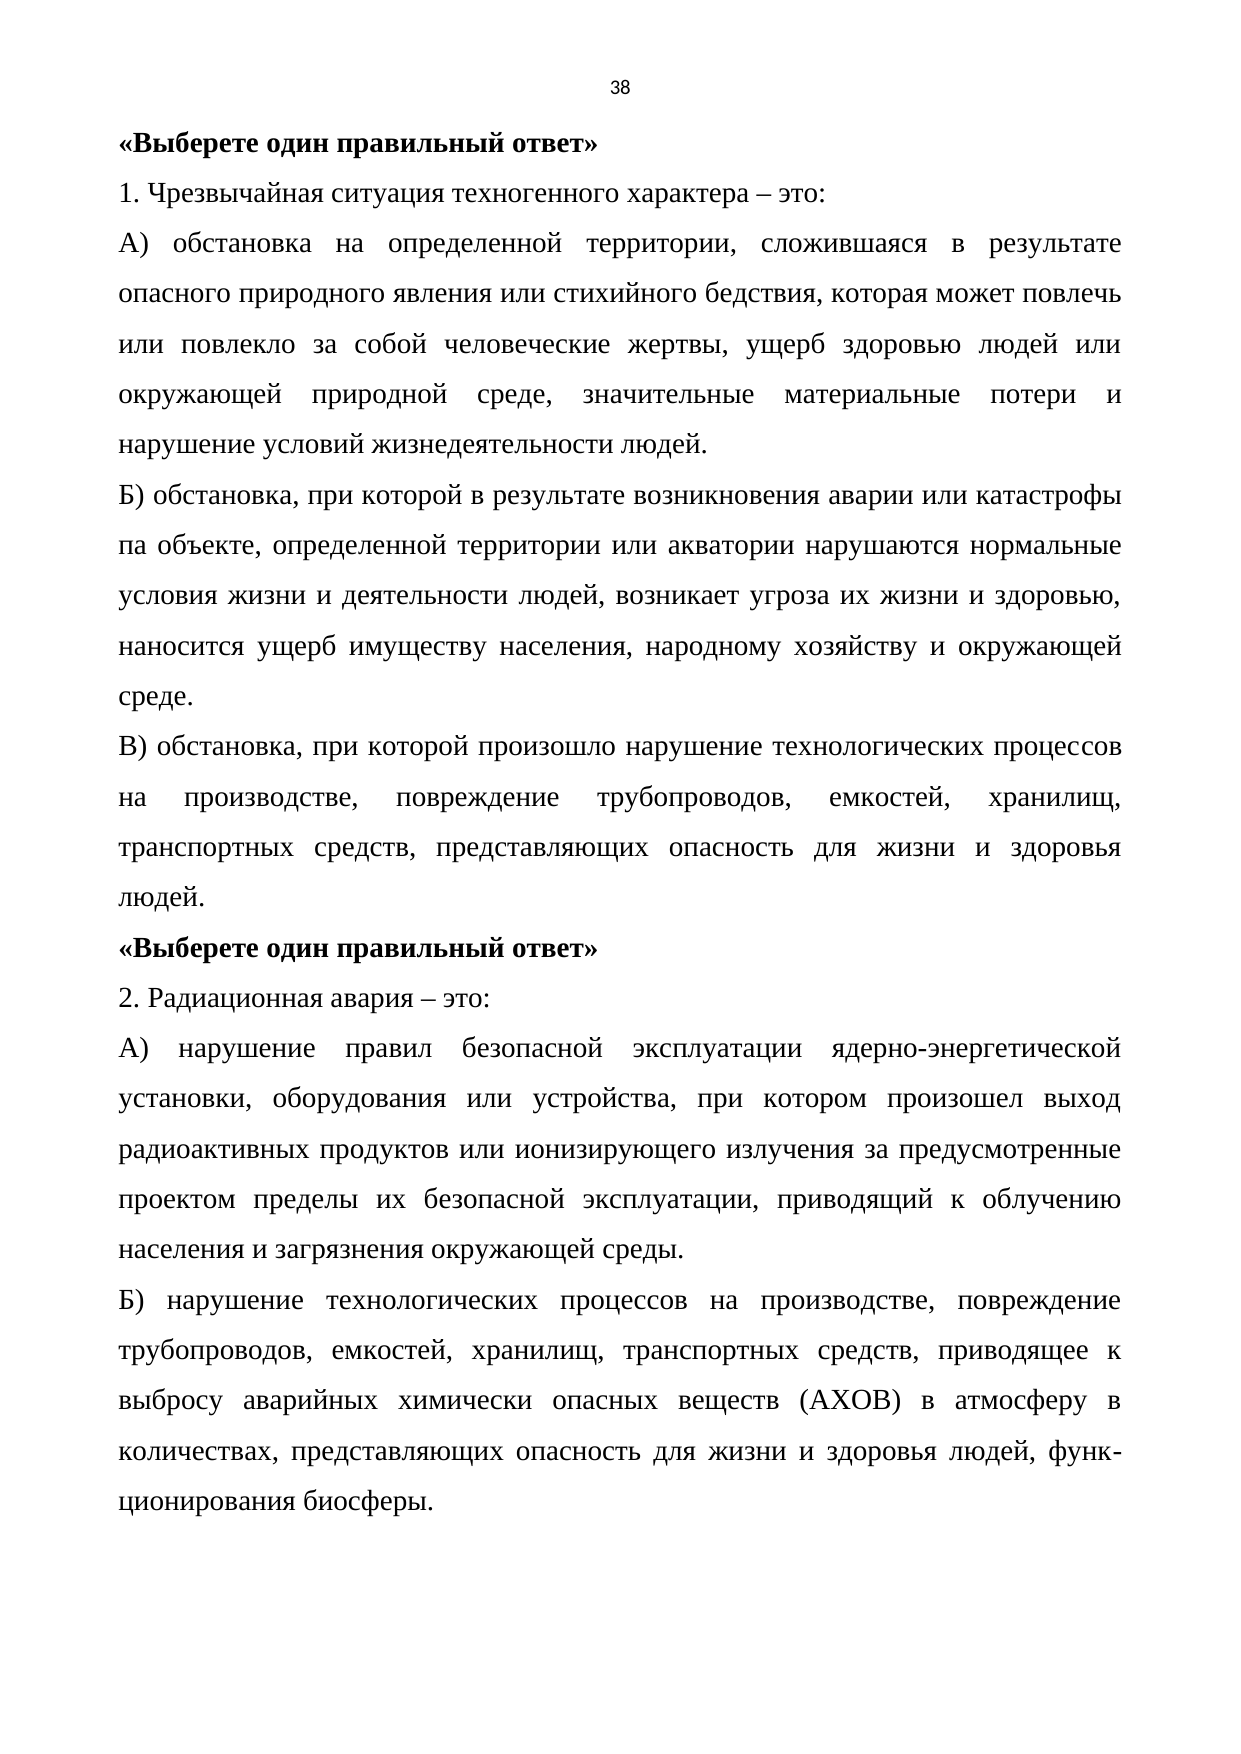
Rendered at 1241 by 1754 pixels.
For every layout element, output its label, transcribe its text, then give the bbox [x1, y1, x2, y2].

text «Выберете один правильный ответ» [118, 930, 1122, 963]
text Б) нарушение технологических процессов на производстве, повреждение трубопроводов, емкостей, хранилищ, транспортных средств, приводящее к выбросу аварийных химически опасных веществ (АХОВ) в атмосферу в количествах, представляющих опасность для жизни и здоровья людей, функционирования биосферы. [118, 1282, 1122, 1517]
text Б) обстановка, при которой в результате возникновения аварии или катастрофы па объекте, определенной территории или акватории нарушаются нормальные условия жизни и деятельности людей, возникает угроза их жизни и здоровью, наносится ущерб имуществу населения, народному хозяйству и окружающей среде. [118, 477, 1123, 712]
text «Выберете один правильный ответ» [118, 125, 1122, 158]
text А) нарушение правил безопасной эксплуатации ядерно-энергетической установки, оборудования или устройства, при котором произошел выход радиоактивных продуктов или ионизирующего излучения за предусмотренные проектом пределы их безопасной эксплуатации, приводящий к облучению населения и загрязнения окружающей среды. [118, 1030, 1122, 1265]
text В) обстановка, при которой произошло нарушение технологических процессов на производстве, повреждение трубопроводов, емкостей, хранилищ, транспортных средств, представляющих опасность для жизни и здоровья людей. [118, 728, 1122, 913]
text 1. Чрезвычайная ситуация техногенного характера – это: [118, 175, 1122, 208]
text 2. Радиационная авария – это: [118, 980, 1122, 1013]
list А) обстановка на определенной территории, сложившаяся в результате опасного природного явления или стихийного бедствия, которая может повлечь или повлекло за собой человеческие жертвы, ущерб здоровью людей или окружающей природной среде, значительные материальные потери и нарушение условий жизнедеятельности людей. [118, 225, 1123, 460]
